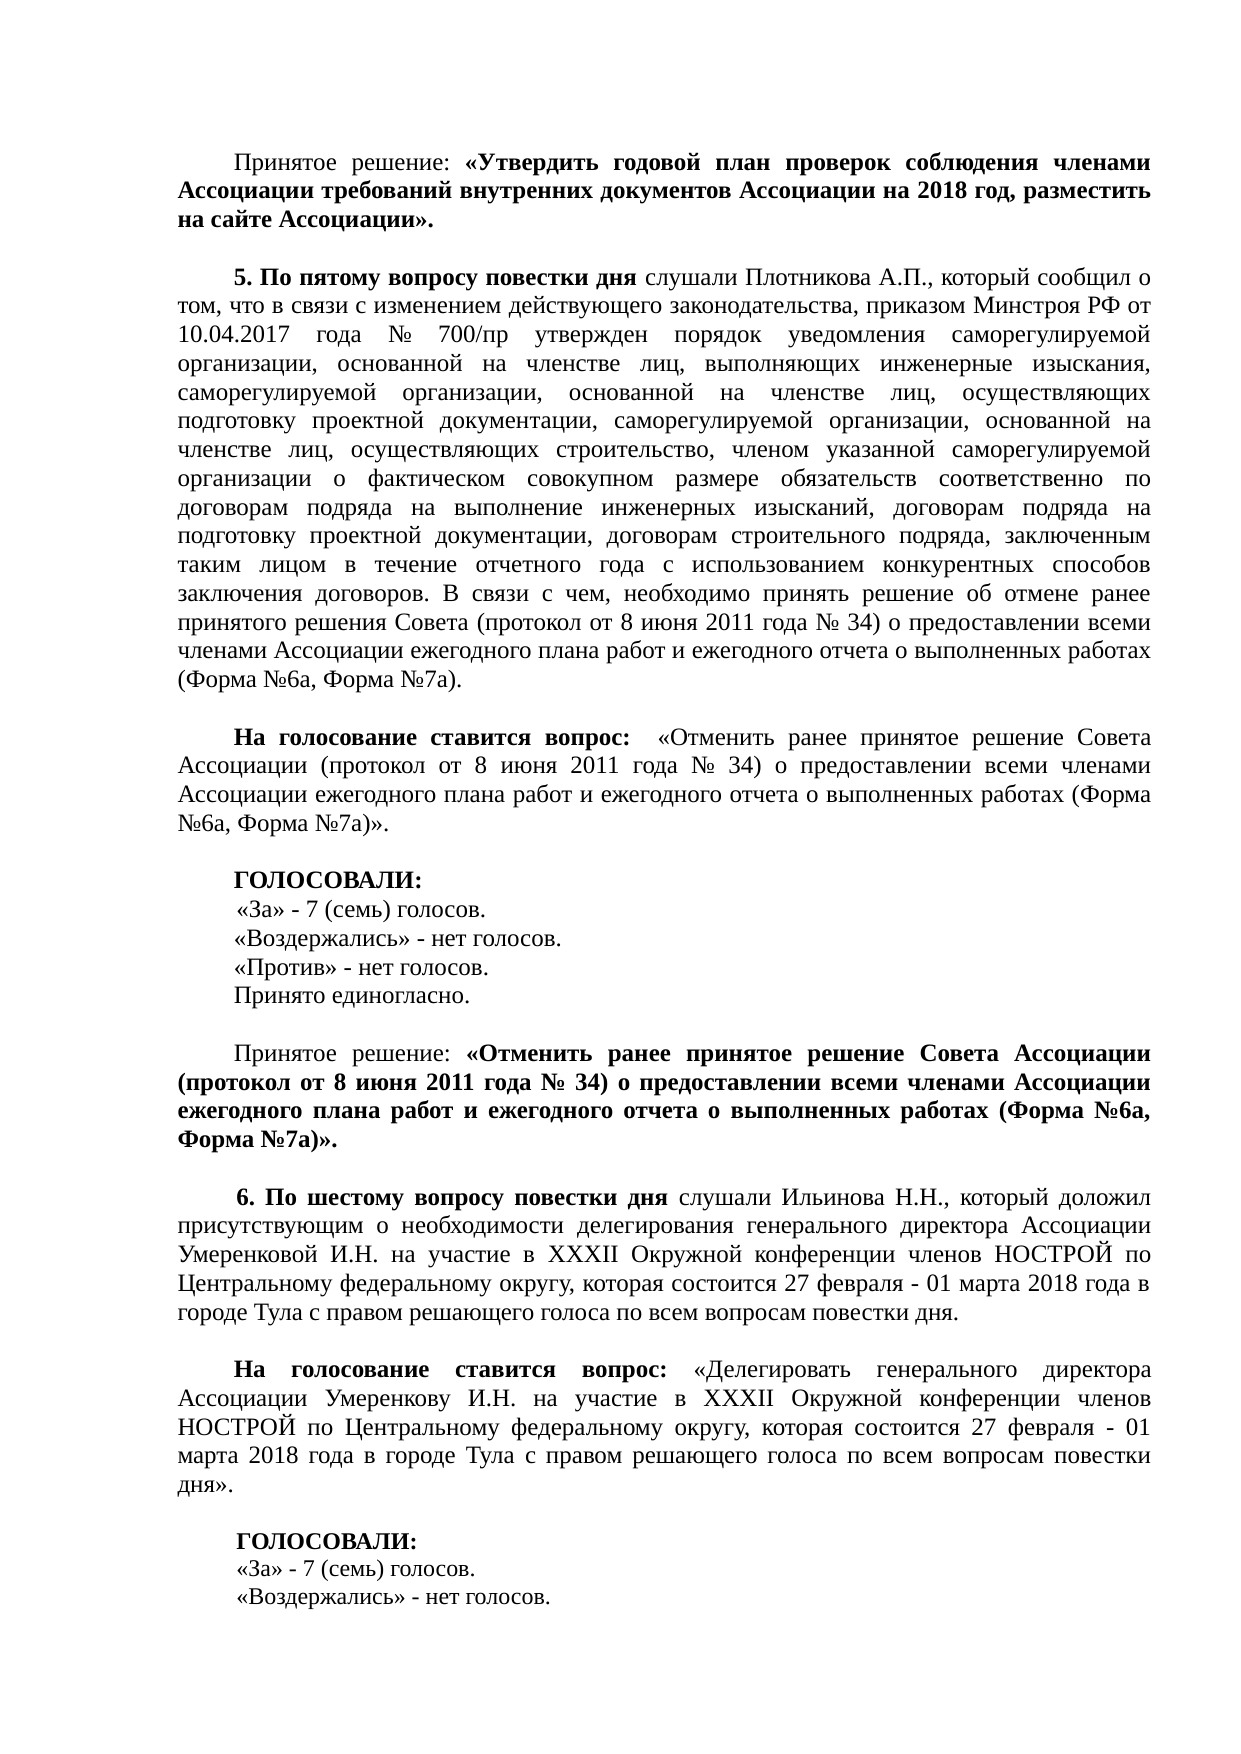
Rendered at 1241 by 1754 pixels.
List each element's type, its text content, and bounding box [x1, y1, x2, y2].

text 5. По пятому вопросу повестки дня слушали Плотникова А.П., который сообщил о том, что в связи с изменением действующего законодательства, приказом Минстроя РФ от 10.04.2017 года № 700/пр утвержден порядок уведомления саморегулируемой организации, основанной на членстве лиц, выполняющих инженерные изыскания, саморегулируемой организации, основанной на членстве лиц, осуществляющих подготовку проектной документации, саморегулируемой организации, основанной на членстве лиц, осуществляющих строительство, членом указанной саморегулируемой организации о фактическом совокупном размере обязательств соответственно по договорам подряда на выполнение инженерных изысканий, договорам подряда на подготовку проектной документации, договорам строительного подряда, заключенным таким лицом в течение отчетного года с использованием конкурентных способов заключения договоров. В связи с чем, необходимо принять решение об отмене ранее принятого решения Совета (протокол от 8 июня 2011 года № 34) о предоставлении всеми членами Ассоциации ежегодного плана работ и ежегодного отчета о выполненных работах (Форма №6а, Форма №7а). [177, 262, 1152, 693]
text ГОЛОСОВАЛИ: [177, 1527, 1152, 1554]
text «Воздержались» - нет голосов. [177, 1582, 1152, 1610]
text «Против» - нет голосов. [177, 952, 1152, 981]
text Принятое решение: «Отменить ранее принятое решение Совета Ассоциации (протокол от 8 июня 2011 года № 34) о предоставлении всеми членами Ассоциации ежегодного плана работ и ежегодного отчета о выполненных работах (Форма №6а, Форма №7а)». [177, 1038, 1152, 1153]
text На голосование ставится вопрос: «Делегировать генерального директора Ассоциации Умеренкову И.Н. на участие в XXXII Окружной конференции членов НОСТРОЙ по Центральному федеральному округу, которая состоится 27 февраля - 01 марта 2018 года в городе Тула с правом решающего голоса по всем вопросам повестки дня». [177, 1354, 1152, 1498]
text Принято единогласно. [177, 981, 1152, 1009]
text 6. По шестому вопросу повестки дня слушали Ильинова Н.Н., который доложил присутствующим о необходимости делегирования генерального директора Ассоциации Умеренковой И.Н. на участие в XXXII Окружной конференции членов НОСТРОЙ по Центральному федеральному округу, которая состоится 27 февраля - 01 марта 2018 года в городе Тула с правом решающего голоса по всем вопросам повестки дня. [177, 1182, 1152, 1326]
text «За» - 7 (семь) голосов. [177, 1554, 1152, 1582]
text «За» - 7 (семь) голосов. [177, 894, 1152, 923]
text На голосование ставится вопрос: «Отменить ранее принятое решение Совета Ассоциации (протокол от 8 июня 2011 года № 34) о предоставлении всеми членами Ассоциации ежегодного плана работ и ежегодного отчета о выполненных работах (Форма №6а, Форма №7а)». [177, 722, 1152, 837]
text ГОЛОСОВАЛИ: [177, 866, 1152, 894]
text Принятое решение: «Утвердить годовой план проверок соблюдения членами Ассоциации требований внутренних документов Ассоциации на 2018 год, разместить на сайте Ассоциации». [177, 147, 1152, 233]
text «Воздержались» - нет голосов. [177, 923, 1152, 952]
